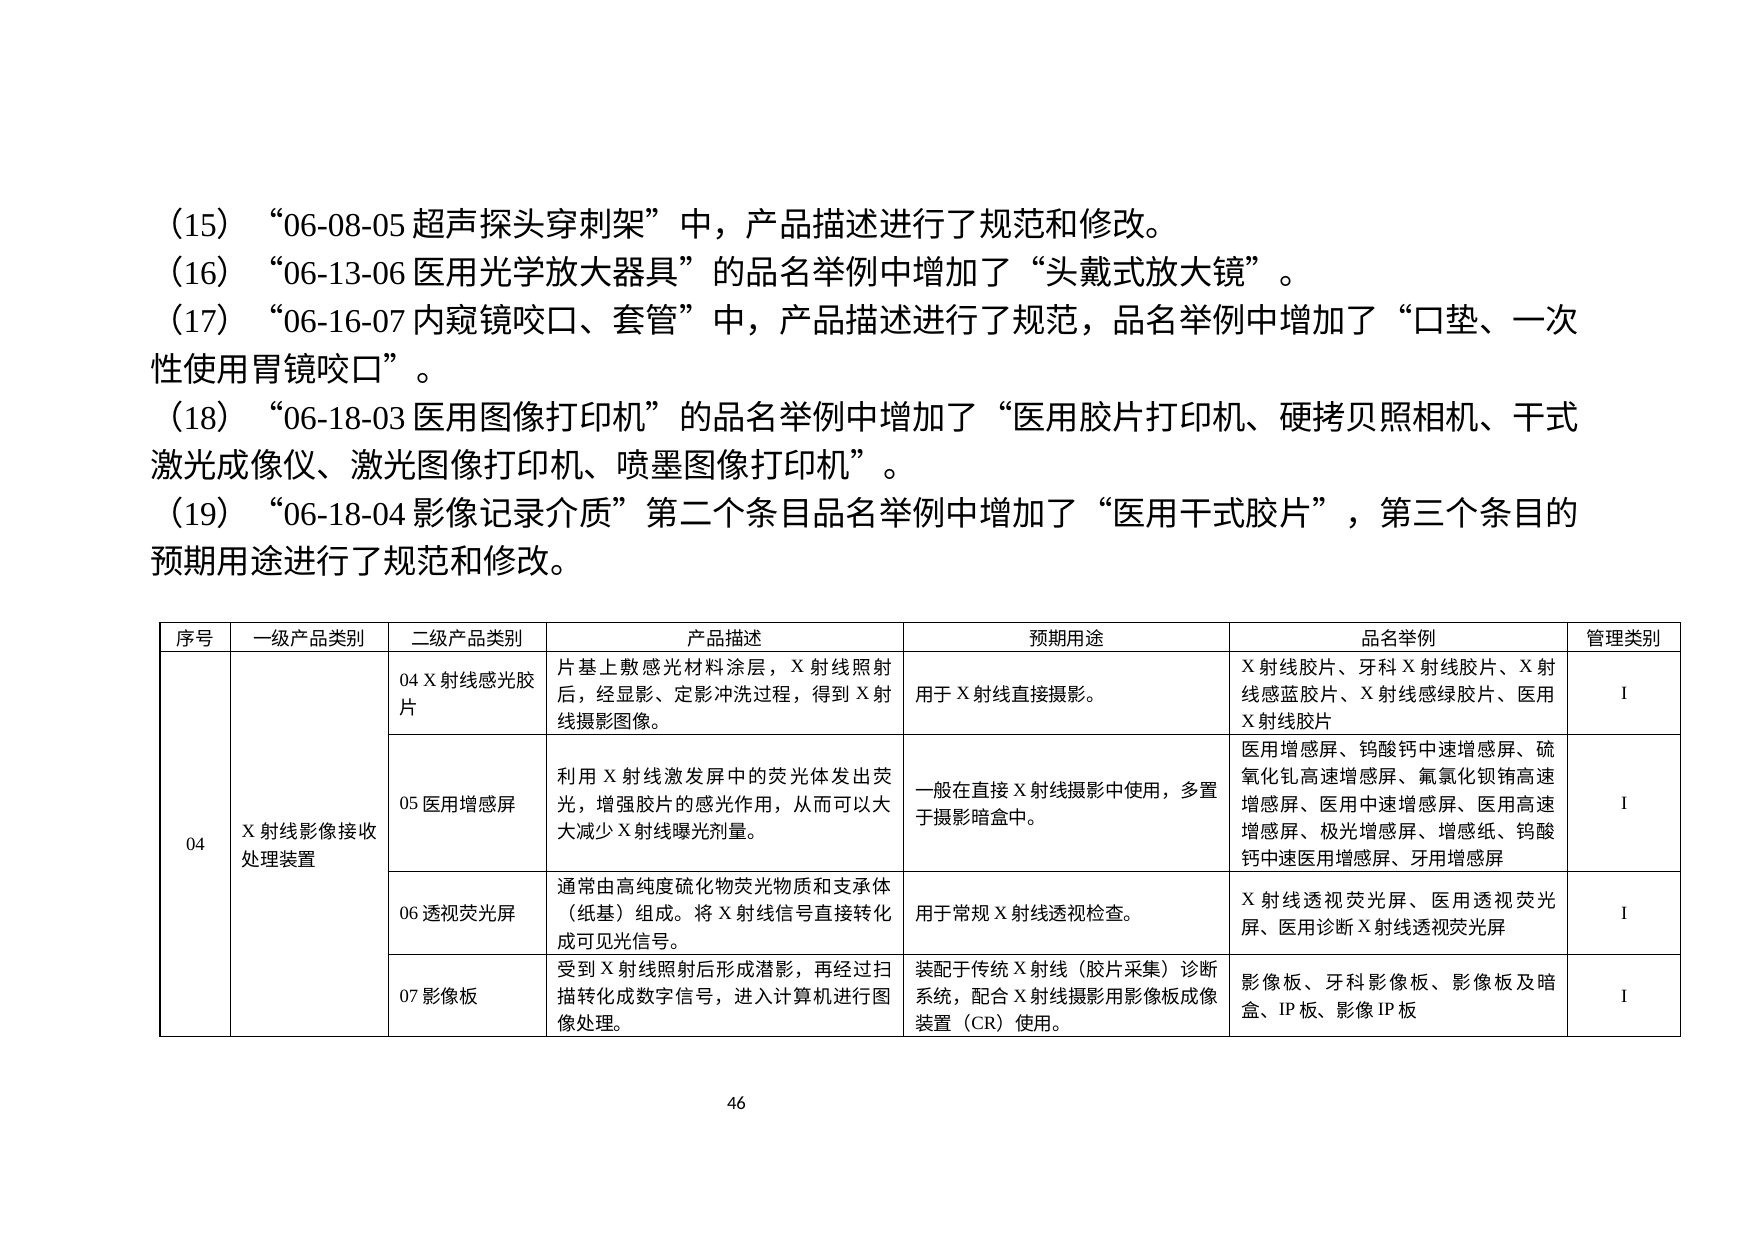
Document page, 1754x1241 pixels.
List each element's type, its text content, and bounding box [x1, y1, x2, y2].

table_cell 通常由高纯度硫化物荧光物质和支承体（纸基）组成。将X射线信号直接转化成可见光信号。 [547, 872, 903, 953]
table_header 预期用途 [904, 623, 1229, 651]
table_header 序号 [161, 623, 230, 651]
table_cell I [1568, 872, 1680, 953]
table_header 品名举例 [1230, 623, 1567, 651]
table_cell 片基上敷感光材料涂层，X射线照射后，经显影、定影冲洗过程，得到X射线摄影图像。 [547, 652, 903, 734]
table_header 管理类别 [1568, 623, 1680, 651]
text （18）“06-18-03医用图像打印机”的品名举例中增加了“医用胶片打印机、硬拷贝照相机、干式激光成像仪、激光图像打印机、喷墨图像打印机”。 [150, 391, 1604, 487]
table_cell 利用X射线激发屏中的荧光体发出荧光，增强胶片的感光作用，从而可以大大减少X射线曝光剂量。 [547, 735, 903, 871]
table_cell X射线胶片、牙科X射线胶片、X射线感蓝胶片、X射线感绿胶片、医用X射线胶片 [1230, 652, 1567, 734]
table_cell X射线透视荧光屏、医用透视荧光屏、医用诊断X射线透视荧光屏 [1230, 872, 1567, 953]
table_cell 04 X射线感光胶片 [389, 652, 546, 734]
table_cell I [1568, 735, 1680, 871]
table_cell X射线影像接收处理装置 [231, 652, 388, 1036]
table_header 一级产品类别 [231, 623, 388, 651]
text （15）“06-08-05超声探头穿刺架”中，产品描述进行了规范和修改。 [150, 198, 1604, 246]
table_cell 用于常规X射线透视检查。 [904, 872, 1229, 953]
table_cell 一般在直接X射线摄影中使用，多置于摄影暗盒中。 [904, 735, 1229, 871]
table_cell 06透视荧光屏 [389, 872, 546, 953]
text （17）“06-16-07内窥镜咬口、套管”中，产品描述进行了规范，品名举例中增加了“口垫、一次性使用胃镜咬口”。 [150, 294, 1604, 391]
table_cell 影像板、牙科影像板、影像板及暗盒、IP板、影像IP板 [1230, 955, 1567, 1036]
table_cell 装配于传统X射线（胶片采集）诊断系统，配合 X射线摄影用影像板成像装置（CR）使用。 [904, 955, 1229, 1036]
table_cell I [1568, 652, 1680, 734]
table_cell 05医用增感屏 [389, 735, 546, 871]
table_header 二级产品类别 [389, 623, 546, 651]
table_cell 受到X射线照射后形成潜影，再经过扫描转化成数字信号，进入计算机进行图像处理。 [547, 955, 903, 1036]
table_cell 07影像板 [389, 955, 546, 1036]
table_cell 用于X射线直接摄影。 [904, 652, 1229, 734]
table_cell I [1568, 955, 1680, 1036]
text （19）“06-18-04影像记录介质”第二个条目品名举例中增加了“医用干式胶片”，第三个条目的预期用途进行了规范和修改。 [150, 487, 1604, 583]
table_cell 04 [161, 652, 230, 1036]
table_cell 医用增感屏、钨酸钙中速增感屏、硫氧化钆高速增感屏、氟氯化钡铕高速增感屏、医用中速增感屏、医用高速增感屏、极光增感屏、增感纸、钨酸钙中速医用增感屏、牙用增感屏 [1230, 735, 1567, 871]
text （16）“06-13-06医用光学放大器具”的品名举例中增加了“头戴式放大镜”。 [150, 246, 1604, 294]
table_header 产品描述 [547, 623, 903, 651]
